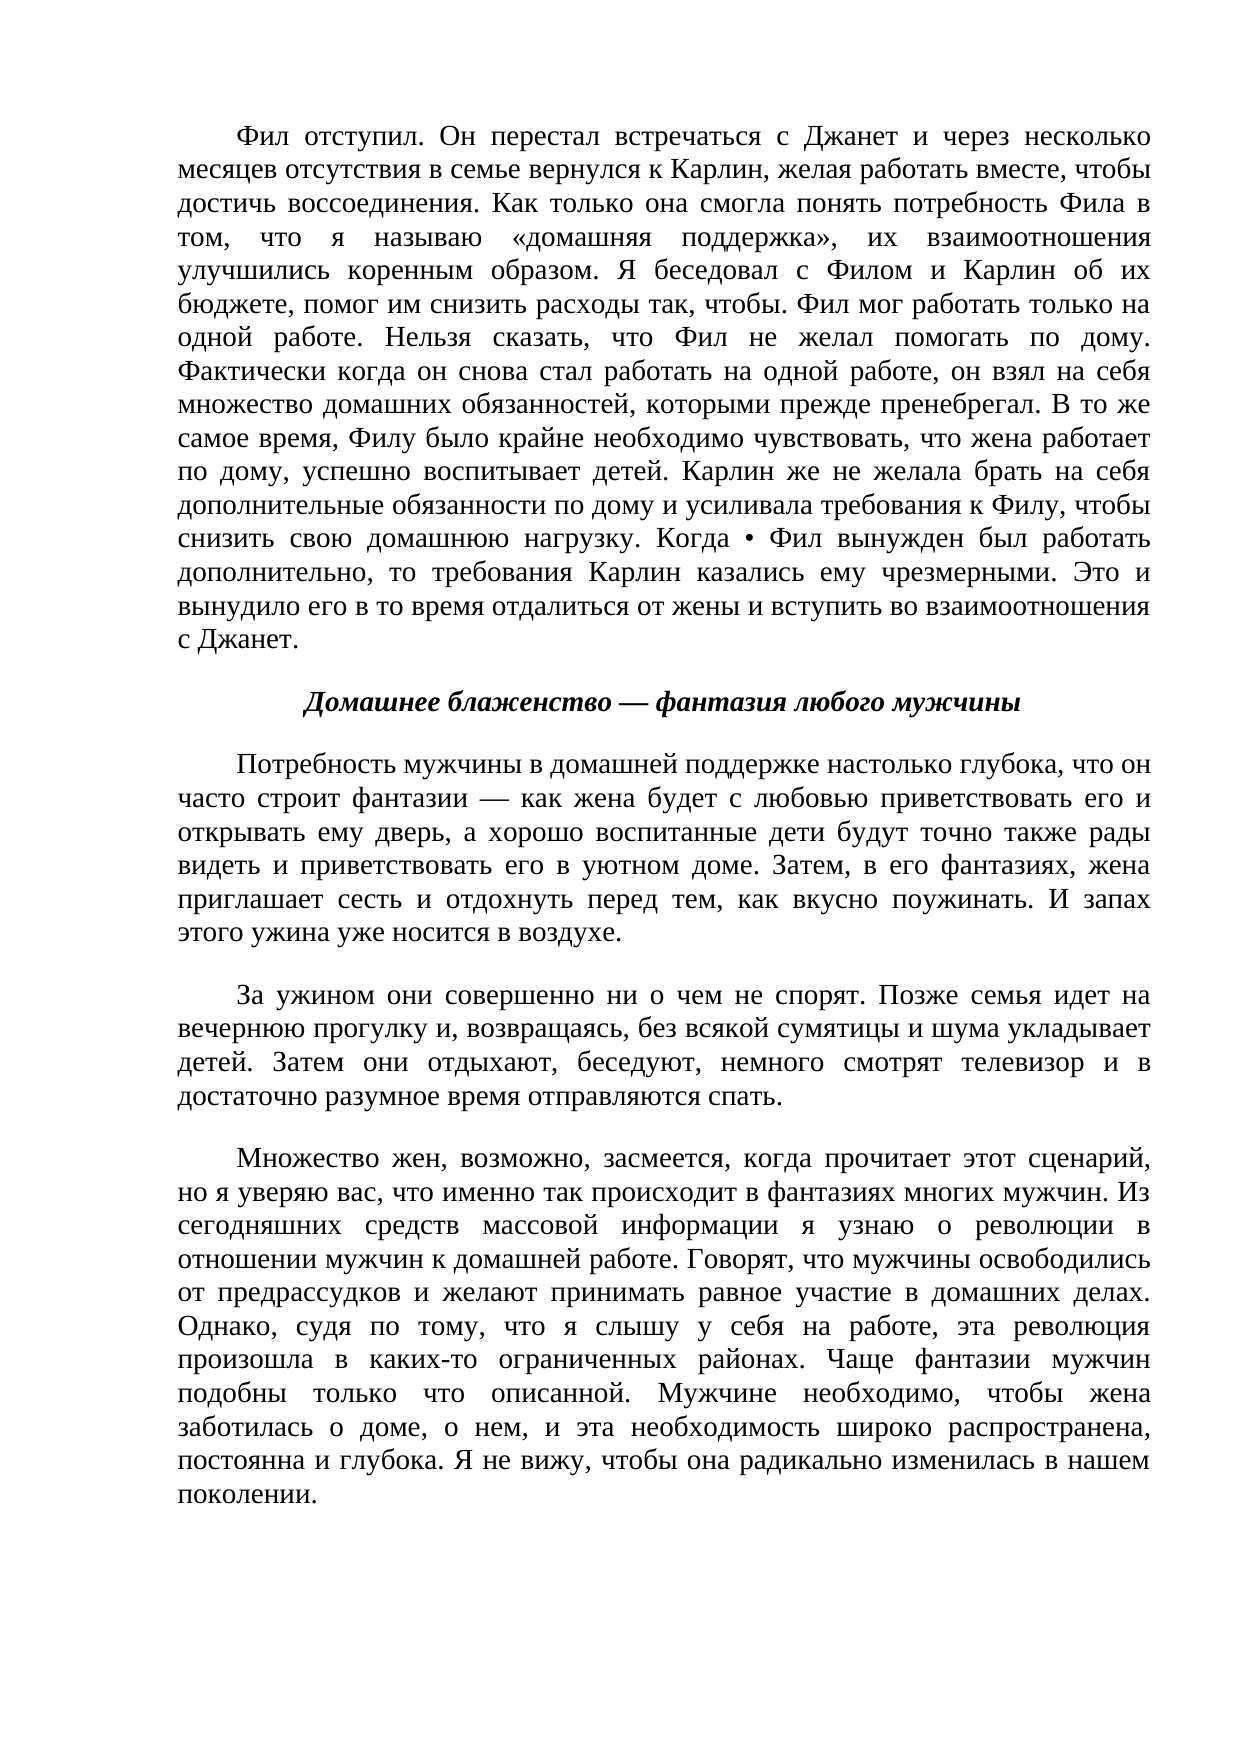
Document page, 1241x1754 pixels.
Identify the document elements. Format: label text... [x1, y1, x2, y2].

subtitle Домашнее блаженство — фантазия любого мужчины [177, 684, 1152, 717]
text Множество жен, возможно, засмеется, когда прочитает этот сценарий, но я уверяю вас, что именно так происходит в фантазиях многих мужчин. Из сегодняшних средств массовой информации я узнаю о революции в отношении мужчин к домашней работе. Говорят, что мужчины освободились от предрассудков и желают принимать равное участие в домашних делах. Однако, судя по тому, что я слышу у себя на работе, эта революция произошла в каких-то ограниченных районах. Чаще фантазии мужчин подобны только что описанной. Мужчине необходимо, чтобы жена заботилась о доме, о нем, и эта необходимость широко распространена, постоянна и глубока. Я не вижу, чтобы она радикально изменилась в нашем поколении. [177, 1140, 1152, 1509]
text Фил отступил. Он перестал встречаться с Джанет и через несколько месяцев отсутствия в семье вернулся к Карлин, желая работать вместе, чтобы достичь воссоединения. Как только она смогла понять потребность Фила в том, что я называю «домашняя поддержка», их взаимоотношения улучшились коренным образом. Я беседовал с Филом и Карлин об их бюджете, помог им снизить расходы так, чтобы. Фил мог работать только на одной работе. Нельзя сказать, что Фил не желал помогать по дому. Фактически когда он снова стал работать на одной работе, он взял на себя множество домашних обязанностей, которыми прежде пренебрегал. В то же самое время, Филу было крайне необходимо чувствовать, что жена работает по дому, успешно воспитывает детей. Карлин же не желала брать на себя дополнительные обязанности по дому и усиливала требования к Филу, чтобы снизить свою домашнюю нагрузку. Когда • Фил вынужден был работать дополнительно, то требования Карлин казались ему чрезмерными. Это и вынудило его в то время отдалиться от жены и вступить во взаимоотношения с Джанет. [177, 118, 1152, 655]
text За ужином они совершенно ни о чем не спорят. Позже семья идет на вечернюю прогулку и, возвращаясь, без всякой сумятицы и шума укладывает детей. Затем они отдыхают, беседуют, немного смотрят телевизор и в достаточно разумное время отправляются спать. [177, 977, 1152, 1111]
text Потребность мужчины в домашней поддержке настолько глубока, что он часто строит фантазии — как жена будет с любовью приветствовать его и открывать ему дверь, а хорошо воспитанные дети будут точно также рады видеть и приветствовать его в уютном доме. Затем, в его фантазиях, жена приглашает сесть и отдохнуть перед тем, как вкусно поужинать. И запах этого ужина уже носится в воздухе. [177, 747, 1152, 948]
